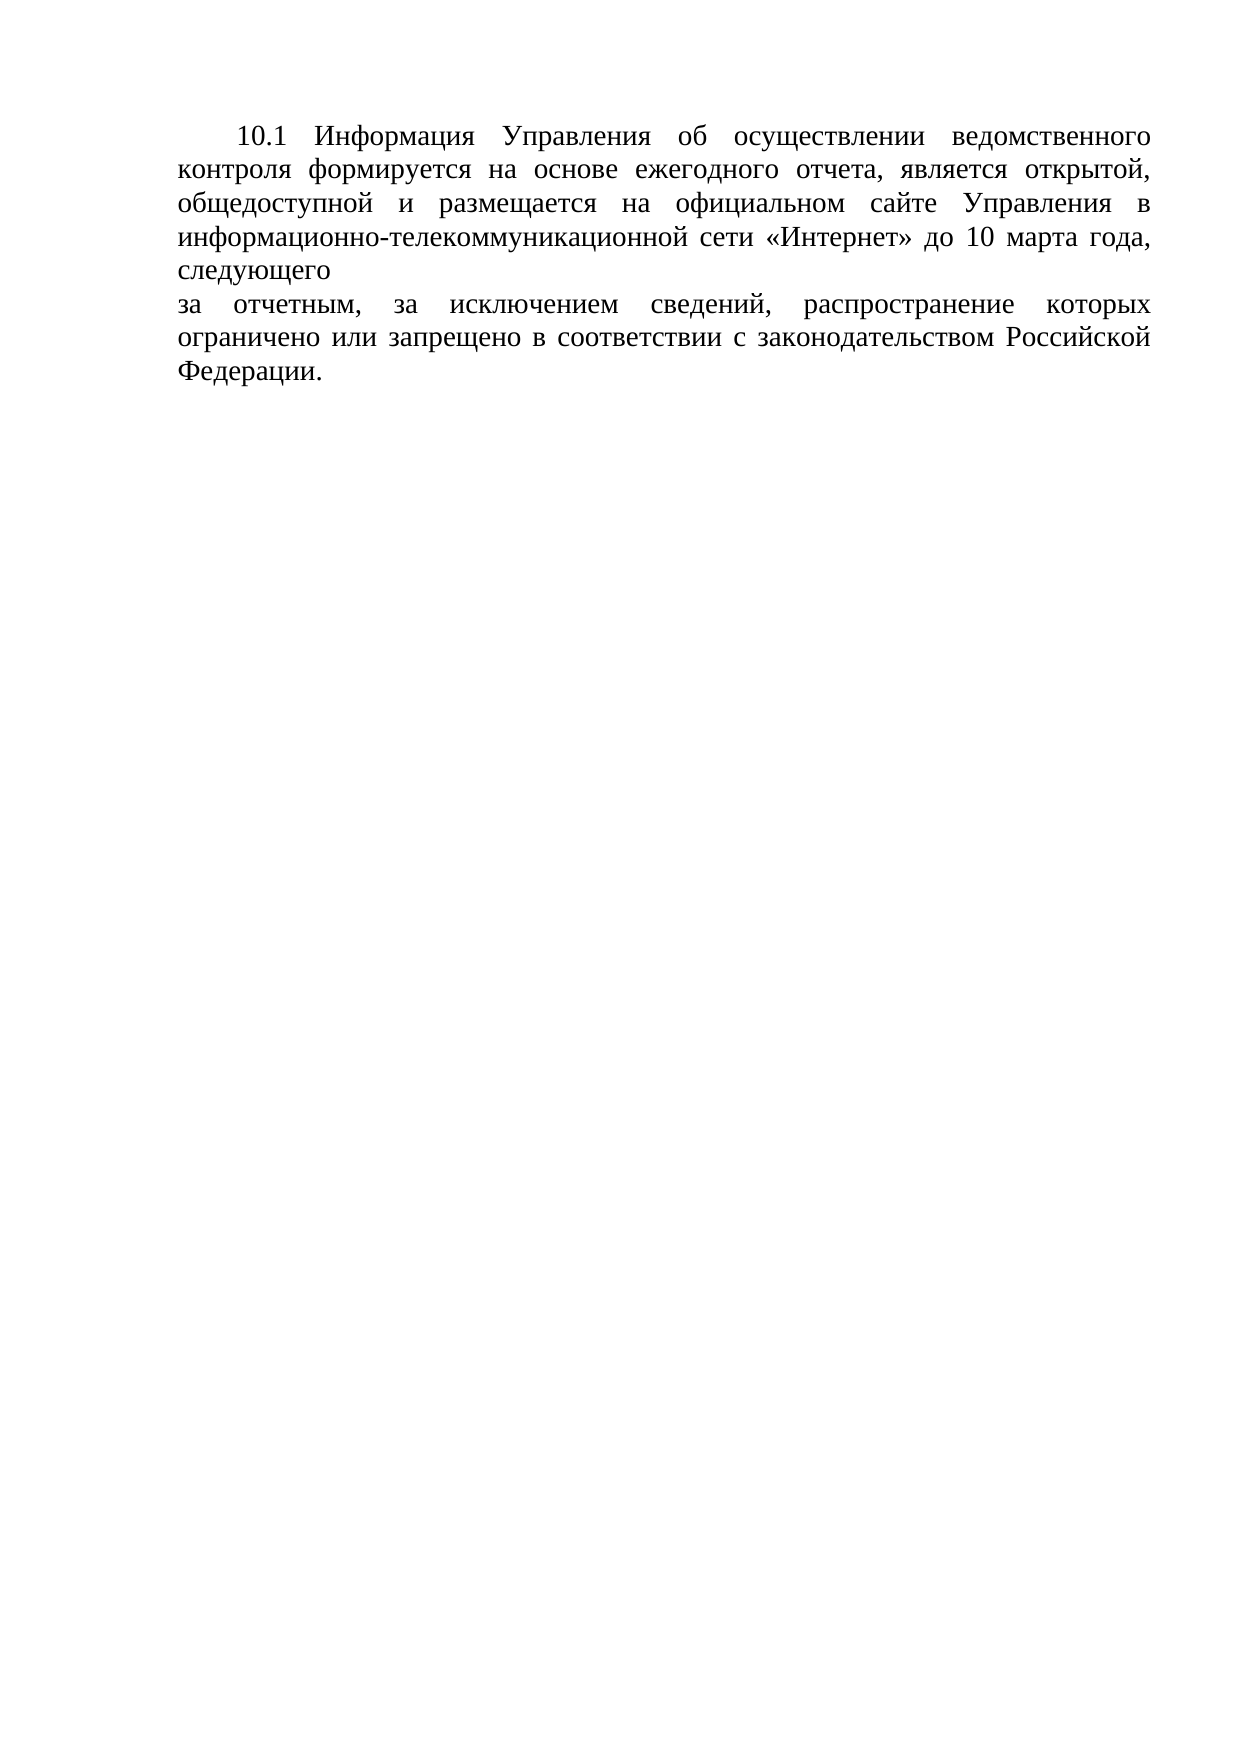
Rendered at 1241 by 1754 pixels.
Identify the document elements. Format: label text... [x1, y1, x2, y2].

text 10.1 Информация Управления об осуществлении ведомственного контроля формируется на основе ежегодного отчета, является открытой, общедоступной и размещается на официальном сайте Управления в информационно-телекоммуникационной сети «Интернет» до 10 марта года, следующего за отчетным, за исключением сведений, распространение которых ограничено или запрещено в соответствии с законодательством Российской Федерации. [177, 118, 1152, 386]
